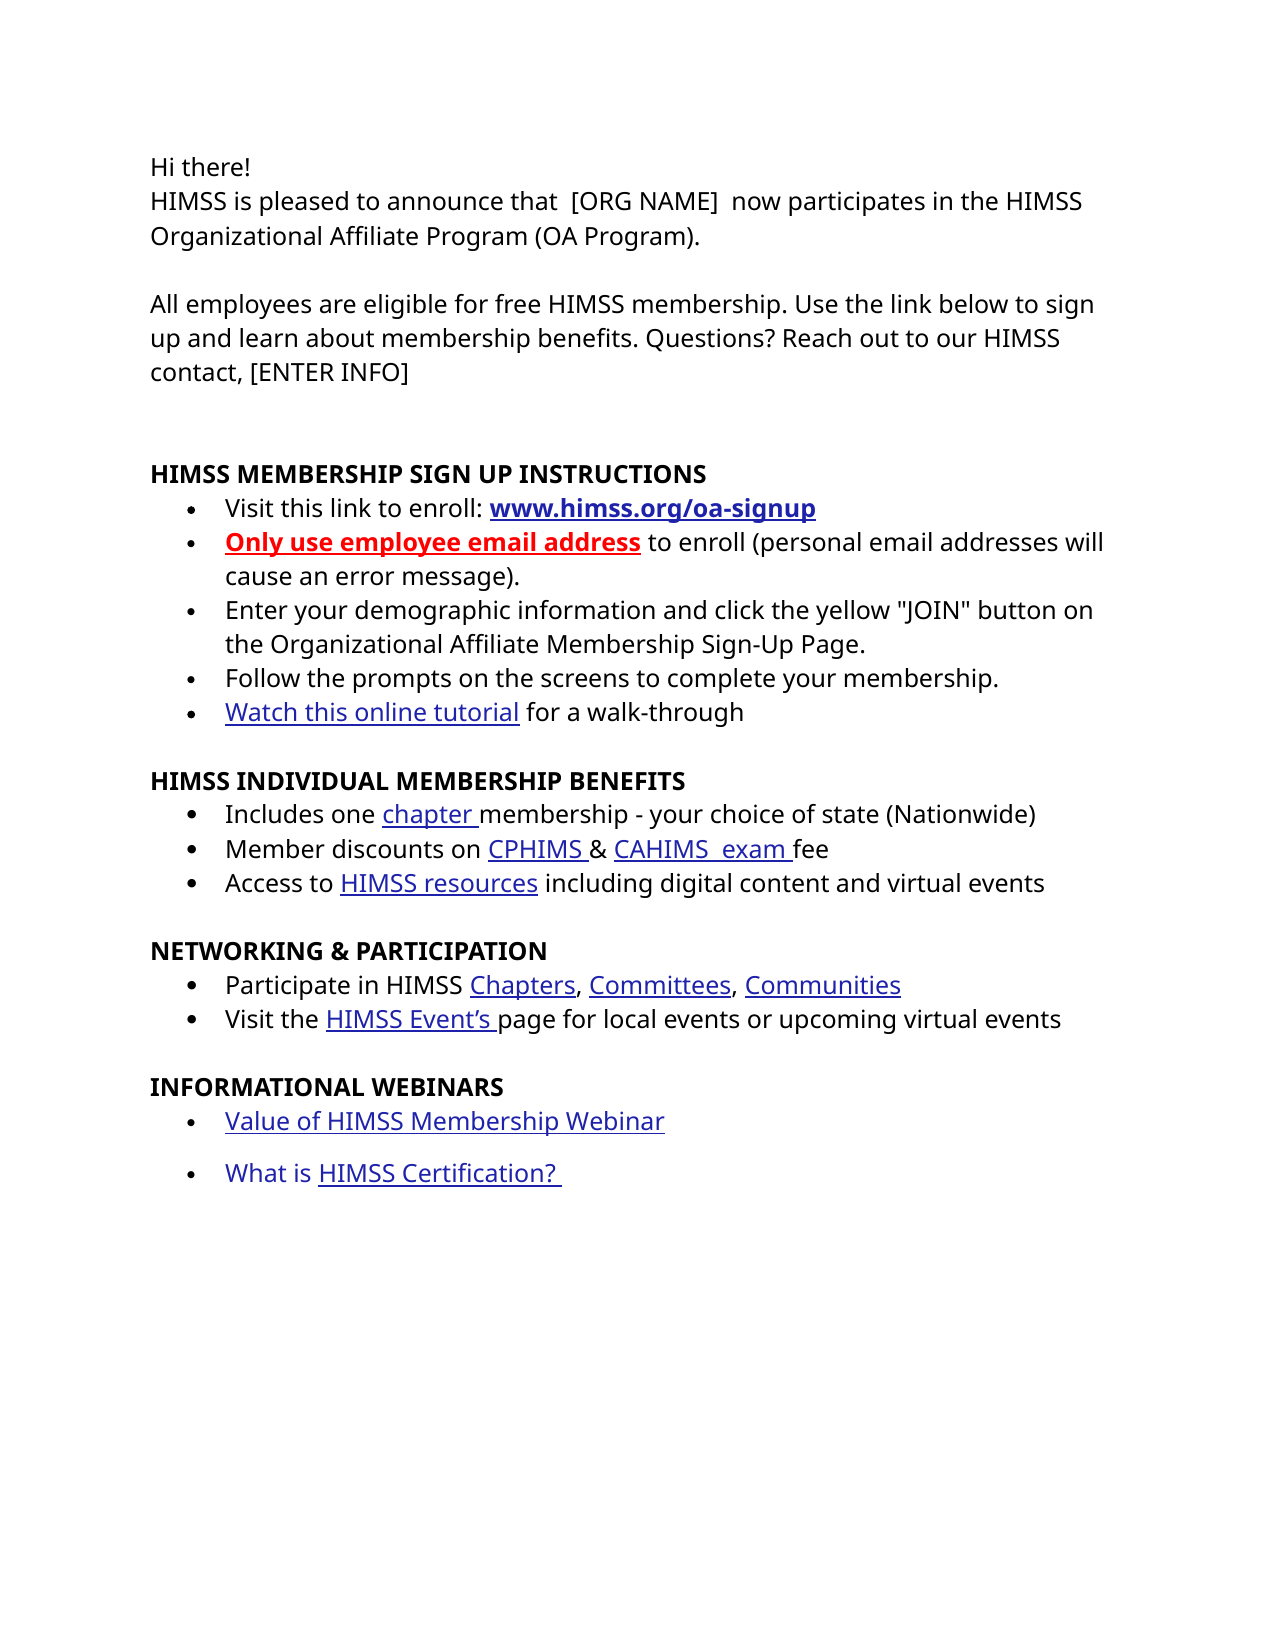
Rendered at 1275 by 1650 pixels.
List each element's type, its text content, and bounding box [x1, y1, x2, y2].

list Access to HIMSS resources including digital content and virtual events [187, 865, 1125, 899]
list Watch this online tutorial for a walk-through [187, 695, 1125, 729]
text Hi there! [150, 150, 1125, 184]
list Follow the prompts on the screens to complete your membership. [187, 661, 1125, 695]
list What is HIMSS Certification? [187, 1156, 1125, 1190]
text All employees are eligible for free HIMSS membership. Use the link below to sign up and learn about membership benefits. Questions? Reach out to our HIMSS contact, [ENTER INFO] [150, 286, 1125, 388]
list Member discounts on CPHIMS & CAHIMS exam fee [187, 831, 1125, 865]
text HIMSS MEMBERSHIP SIGN UP INSTRUCTIONS [150, 457, 1125, 491]
list Visit the HIMSS Event’s page for local events or upcoming virtual events [187, 1002, 1125, 1036]
list Includes one chapter membership - your choice of state (Nationwide) [187, 797, 1125, 831]
list Visit this link to enroll: www.himss.org/oa-signup [187, 491, 1125, 525]
list Only use employee email address to enroll (personal email addresses will cause an error message). [187, 525, 1125, 593]
text NETWORKING & PARTICIPATION [150, 933, 1125, 967]
list Enter your demographic information and click the yellow "JOIN" button on the Organizational Affiliate Membership Sign-Up Page. [187, 593, 1125, 661]
list Value of HIMSS Membership Webinar [187, 1104, 1125, 1138]
text HIMSS INDIVIDUAL MEMBERSHIP BENEFITS [150, 763, 1125, 797]
text HIMSS is pleased to announce that [ORG NAME] now participates in the HIMSS Organizational Affiliate Program (OA Program). [150, 184, 1125, 252]
text INFORMATIONAL WEBINARS [150, 1070, 1125, 1104]
list Participate in HIMSS Chapters, Committees, Communities [187, 967, 1125, 1002]
